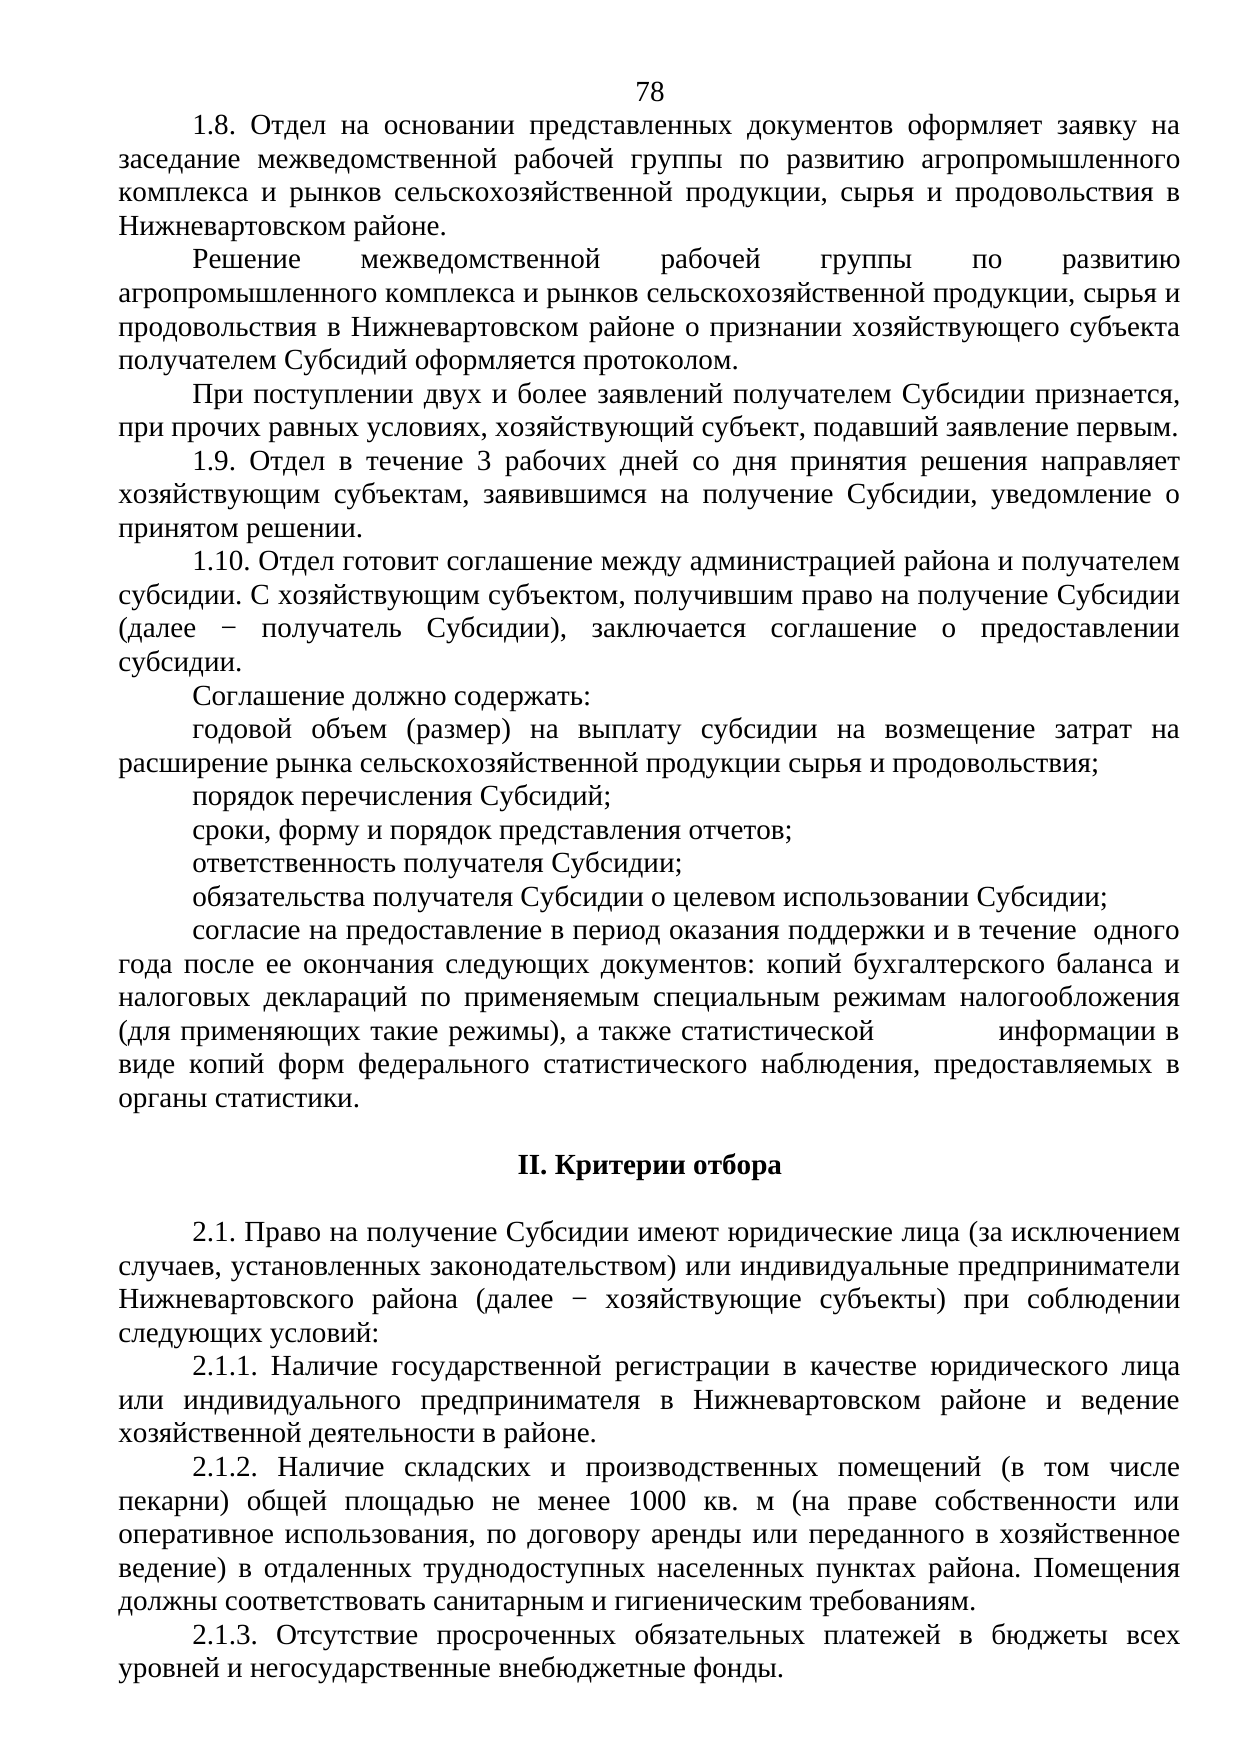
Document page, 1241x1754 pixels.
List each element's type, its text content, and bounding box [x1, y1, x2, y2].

text 1.8. Отдел на основании представленных документов оформляет заявку на заседание межведомственной рабочей группы по развитию агропромышленного комплекса и рынков сельскохозяйственной продукции, сырья и продовольствия в Нижневартовском районе. [118, 107, 1181, 242]
text Решение межведомственной рабочей группы по развитию агропромышленного комплекса и рынков сельскохозяйственной продукции, сырья и продовольствия в Нижневартовском районе о признании хозяйствующего субъекта получателем Субсидий оформляется протоколом. [118, 242, 1181, 376]
text обязательства получателя Субсидии о целевом использовании Субсидии; [118, 879, 1181, 912]
text согласие на предоставление в период оказания поддержки и в течение одного года после ее окончания следующих документов: копий бухгалтерского баланса и налоговых деклараций по применяемым специальным режимам налогообложения (для применяющих такие режимы), а также статистической информации в виде копий форм федерального статистического наблюдения, предоставляемых в органы статистики. [118, 912, 1181, 1114]
text Соглашение должно содержать: [118, 678, 1181, 711]
text сроки, форму и порядок представления отчетов; [118, 812, 1181, 845]
text 2.1.3. Отсутствие просроченных обязательных платежей в бюджеты всех уровней и негосударственные внебюджетные фонды. [118, 1617, 1181, 1684]
text 1.9. Отдел в течение 3 рабочих дней со дня принятия решения направляет хозяйствующим субъектам, заявившимся на получение Субсидии, уведомление о принятом решении. [118, 443, 1181, 543]
text порядок перечисления Субсидий; [118, 778, 1181, 812]
text 1.10. Отдел готовит соглашение между администрацией района и получателем субсидии. С хозяйствующим субъектом, получившим право на получение Субсидии (далее − получатель Субсидии), заключается соглашение о предоставлении субсидии. [118, 543, 1181, 678]
text 2.1. Право на получение Субсидии имеют юридические лица (за исключением случаев, установленных законодательством) или индивидуальные предприниматели Нижневартовского района (далее − хозяйствующие субъекты) при соблюдении следующих условий: [118, 1214, 1181, 1348]
text При поступлении двух и более заявлений получателем Субсидии признается, при прочих равных условиях, хозяйствующий субъект, подавший заявление первым. [118, 376, 1181, 443]
text 2.1.2. Наличие складских и производственных помещений (в том числе пекарни) общей площадью не менее 1000 кв. м (на праве собственности или оперативное использования, по договору аренды или переданного в хозяйственное ведение) в отдаленных труднодоступных населенных пунктах района. Помещения должны соответствовать санитарным и гигиеническим требованиям. [118, 1449, 1181, 1617]
text ответственность получателя Субсидии; [118, 845, 1181, 879]
text 2.1.1. Наличие государственной регистрации в качестве юридического лица или индивидуального предпринимателя в Нижневартовском районе и ведение хозяйственной деятельности в районе. [118, 1348, 1181, 1449]
text годовой объем (размер) на выплату субсидии на возмещение затрат на расширение рынка сельскохозяйственной продукции сырья и продовольствия; [118, 711, 1181, 778]
text II. Критерии отбора [118, 1147, 1181, 1181]
